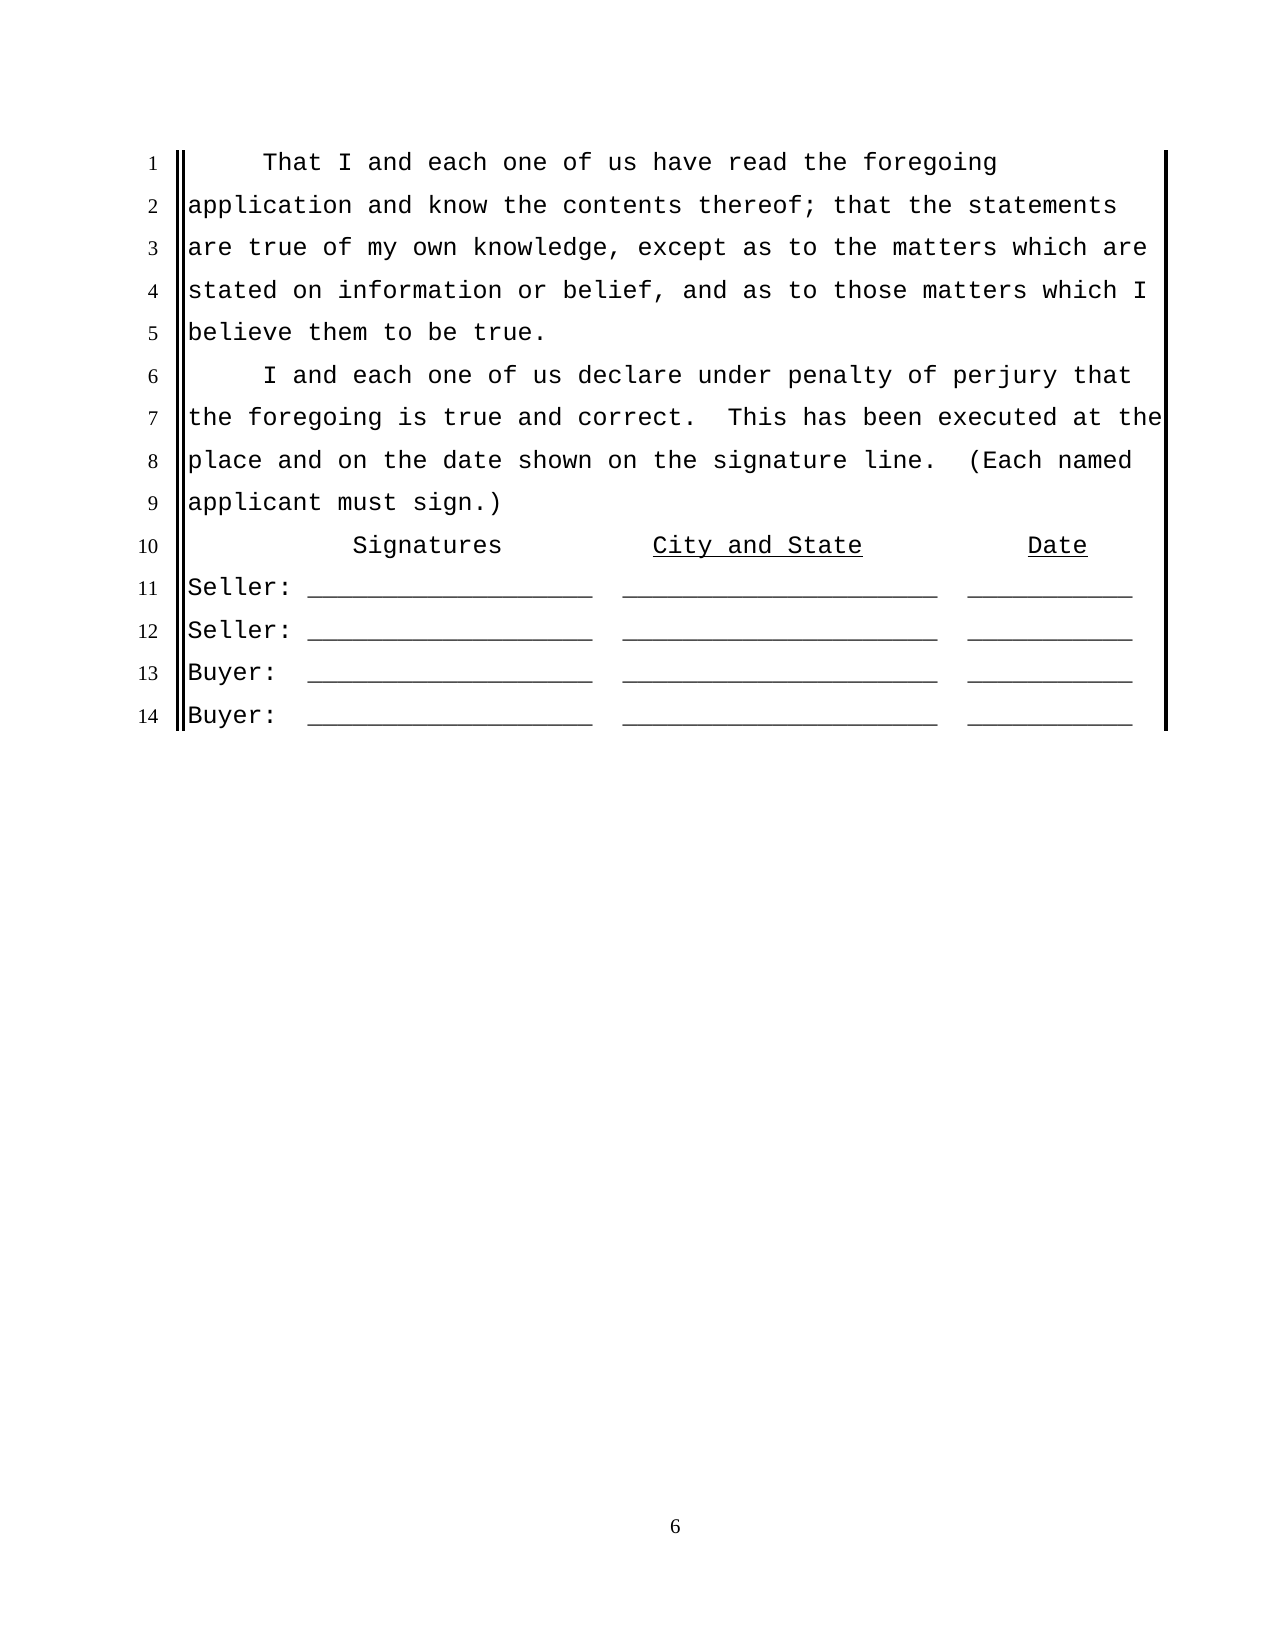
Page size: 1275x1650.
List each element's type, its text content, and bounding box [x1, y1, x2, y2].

text Seller: ___________________ _____________________ ___________ [185, 617, 1164, 646]
text That I and each one of us have read the foregoing application and know the contents thereof; that the statements are true of my own knowledge, except as to the matters which are stated on information or belief, and as to those matters which I believe them to be true. [187, 150, 1162, 348]
text Signatures City and State Date [185, 532, 1164, 561]
text Buyer: ___________________ _____________________ ___________ [185, 702, 1164, 731]
text I and each one of us declare under penalty of perjury that the foregoing is true and correct. This has been executed at the place and on the date shown on the signature line. (Each named applicant must sign.) [185, 362, 1164, 518]
text Buyer: ___________________ _____________________ ___________ [185, 660, 1164, 688]
text Seller: ___________________ _____________________ ___________ [185, 575, 1164, 603]
